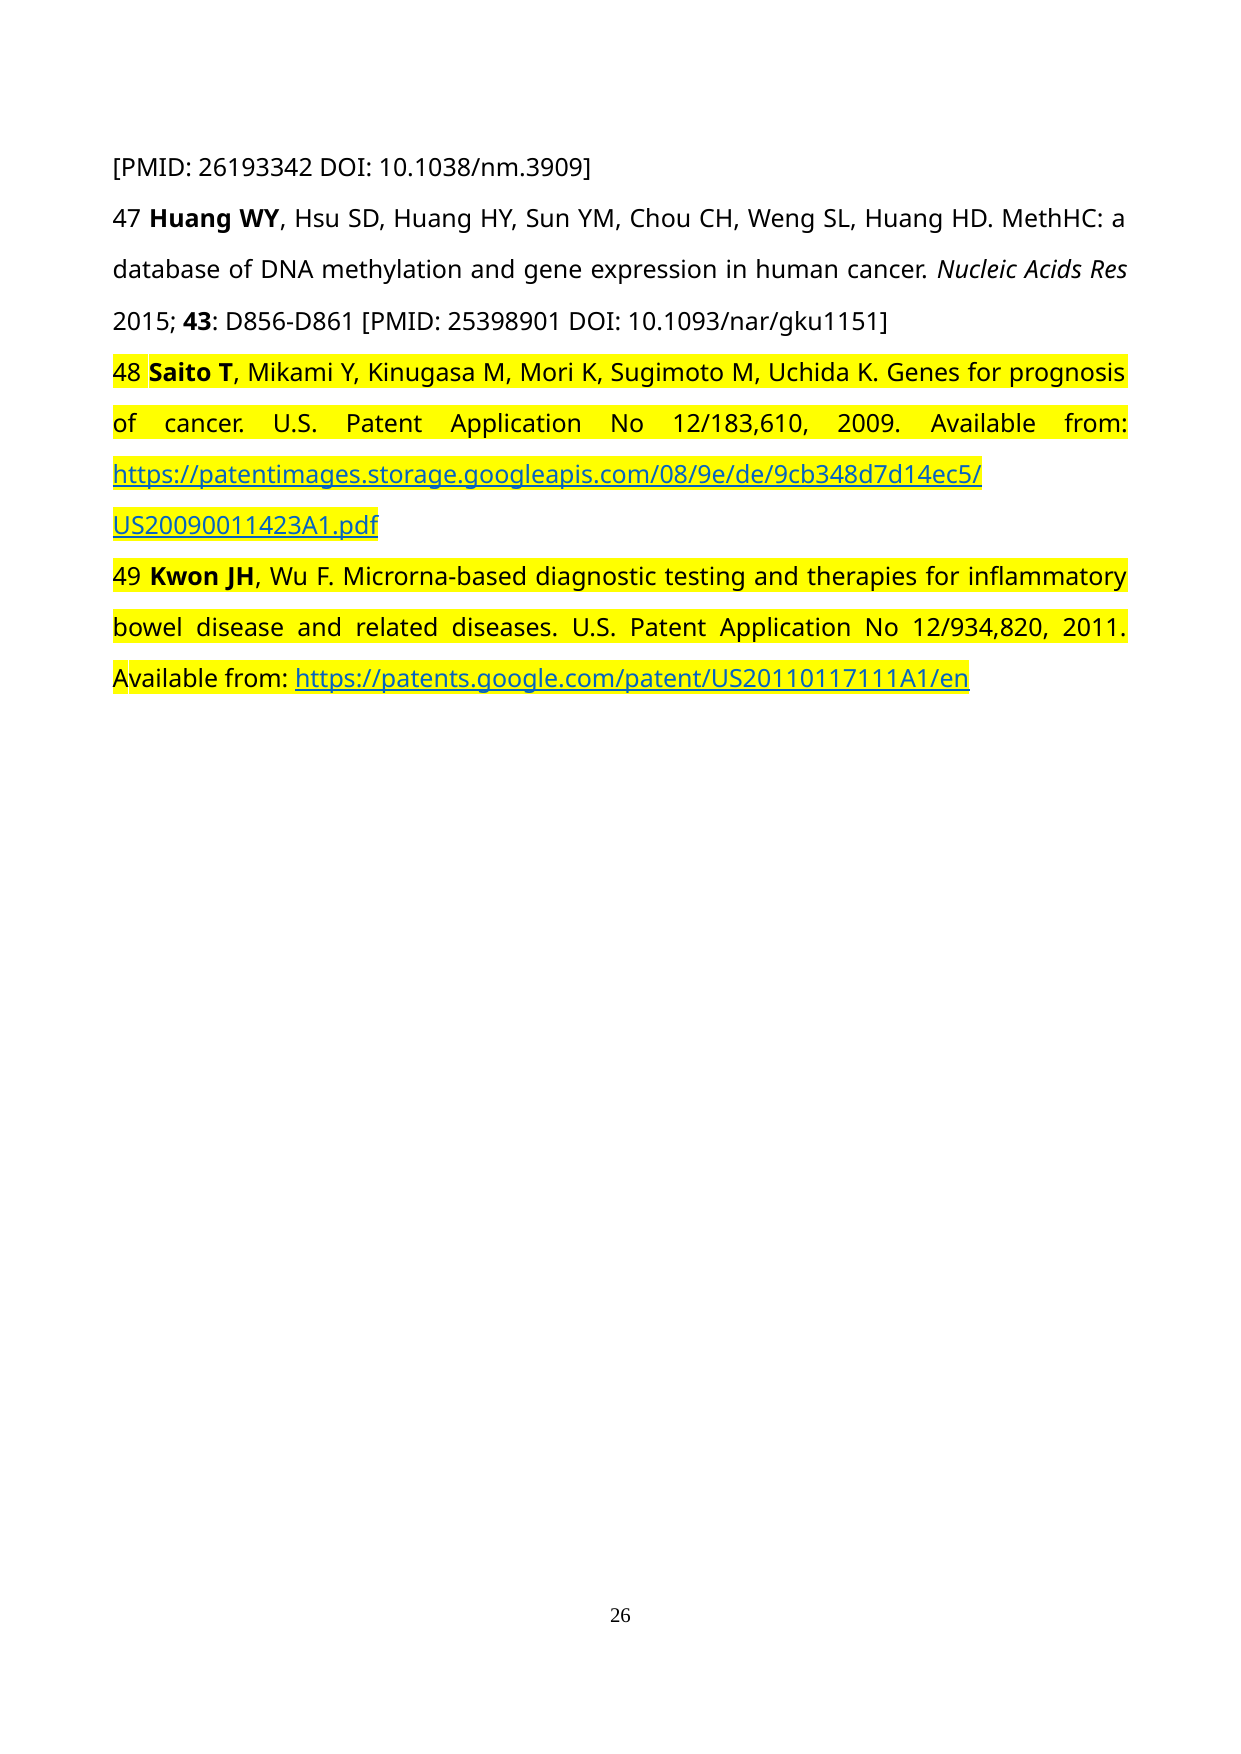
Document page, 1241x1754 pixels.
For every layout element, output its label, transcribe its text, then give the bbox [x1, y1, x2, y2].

text 49 Kwon JH, Wu F. Microrna-based diagnostic testing and therapies for inflammatory bowel disease and related diseases. U.S. Patent Application No 12/934,820, 2011. available from: https://patents.google.com/patent/US20110117111A1/en [112, 558, 1128, 694]
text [112, 150, 1128, 184]
text 47 Huang WY, Hsu SD, Huang HY, Sun YM, Chou CH, Weng SL, Huang HD. MethHC: a database of DNA methylation and gene expression in human cancer. Nucleic Acids Res 2015; 43: D856-D861 [PMID: 25398901 DOI: 10.1093/nar/gku1151] [112, 201, 1128, 337]
text 48 Saito T, Mikami Y, Kinugasa M, Mori K, Sugimoto M, Uchida K. Genes for prognosis of cancer. U.S. Patent Application No 12/183,610, 2009. available from: https://patentimages.storage.googleapis.com/08/9e/de/9cb348d7d14ec5/US20090011423A1.pdf [112, 354, 1128, 541]
